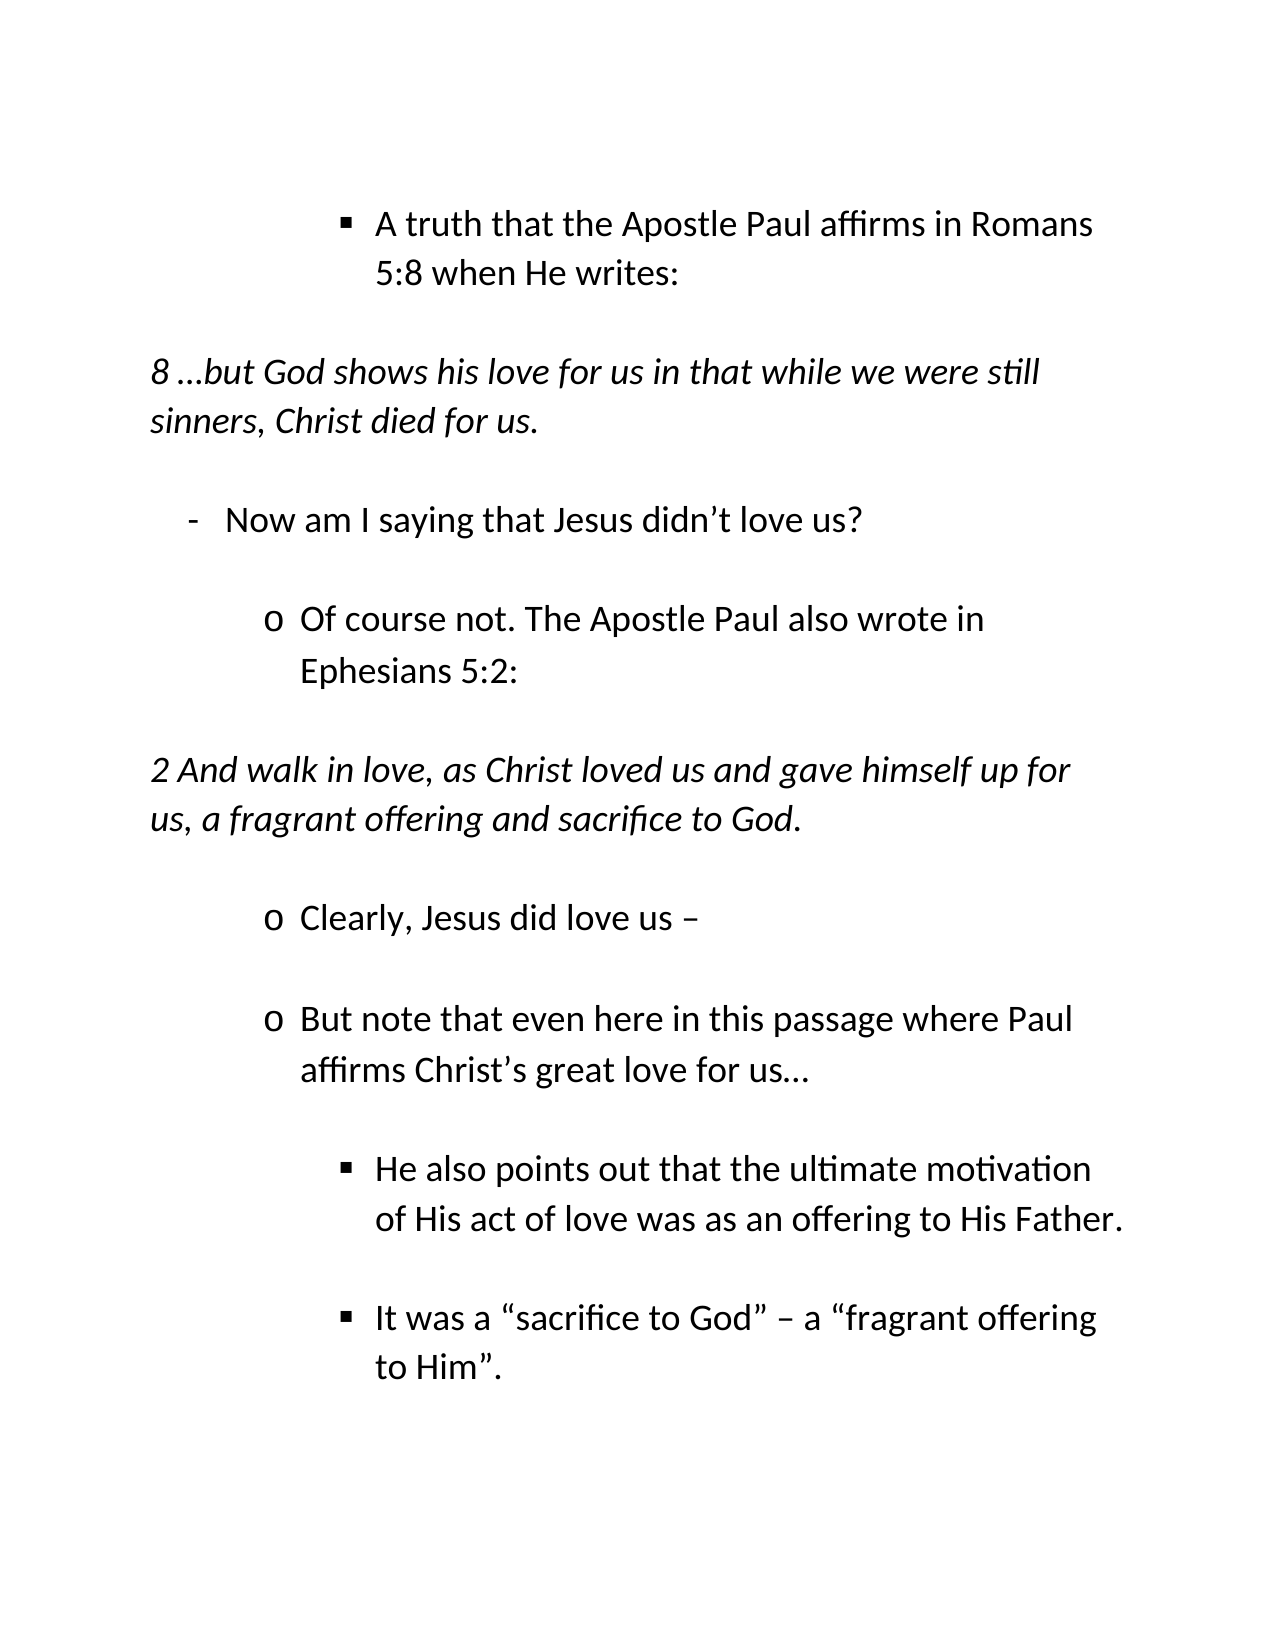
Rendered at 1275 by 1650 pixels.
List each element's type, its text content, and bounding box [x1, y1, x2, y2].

list Clearly, Jesus did love us – [262, 894, 1125, 942]
list Now am I saying that Jesus didn’t love us? [187, 496, 1125, 542]
text 8 …but God shows his love for us in that while we were still sinners, Christ died for us. [150, 348, 1125, 443]
list But note that even here in this passage where Paul affirms Christ’s great love for us… [262, 995, 1125, 1092]
list A truth that the Apostle Paul affirms in Romans 5:8 when He writes: [337, 199, 1125, 295]
list It was a “sacrifice to God” – a “fragrant offering to Him”. [337, 1294, 1125, 1389]
list Of course not. The Apostle Paul also wrote in Ephesians 5:2: [262, 595, 1125, 692]
text 2 And walk in love, as Christ loved us and gave himself up for us, a fragrant offering and sacrifice to God. [150, 746, 1125, 841]
list He also points out that the ultimate motivation of His act of love was as an offering to His Father. [337, 1145, 1125, 1241]
